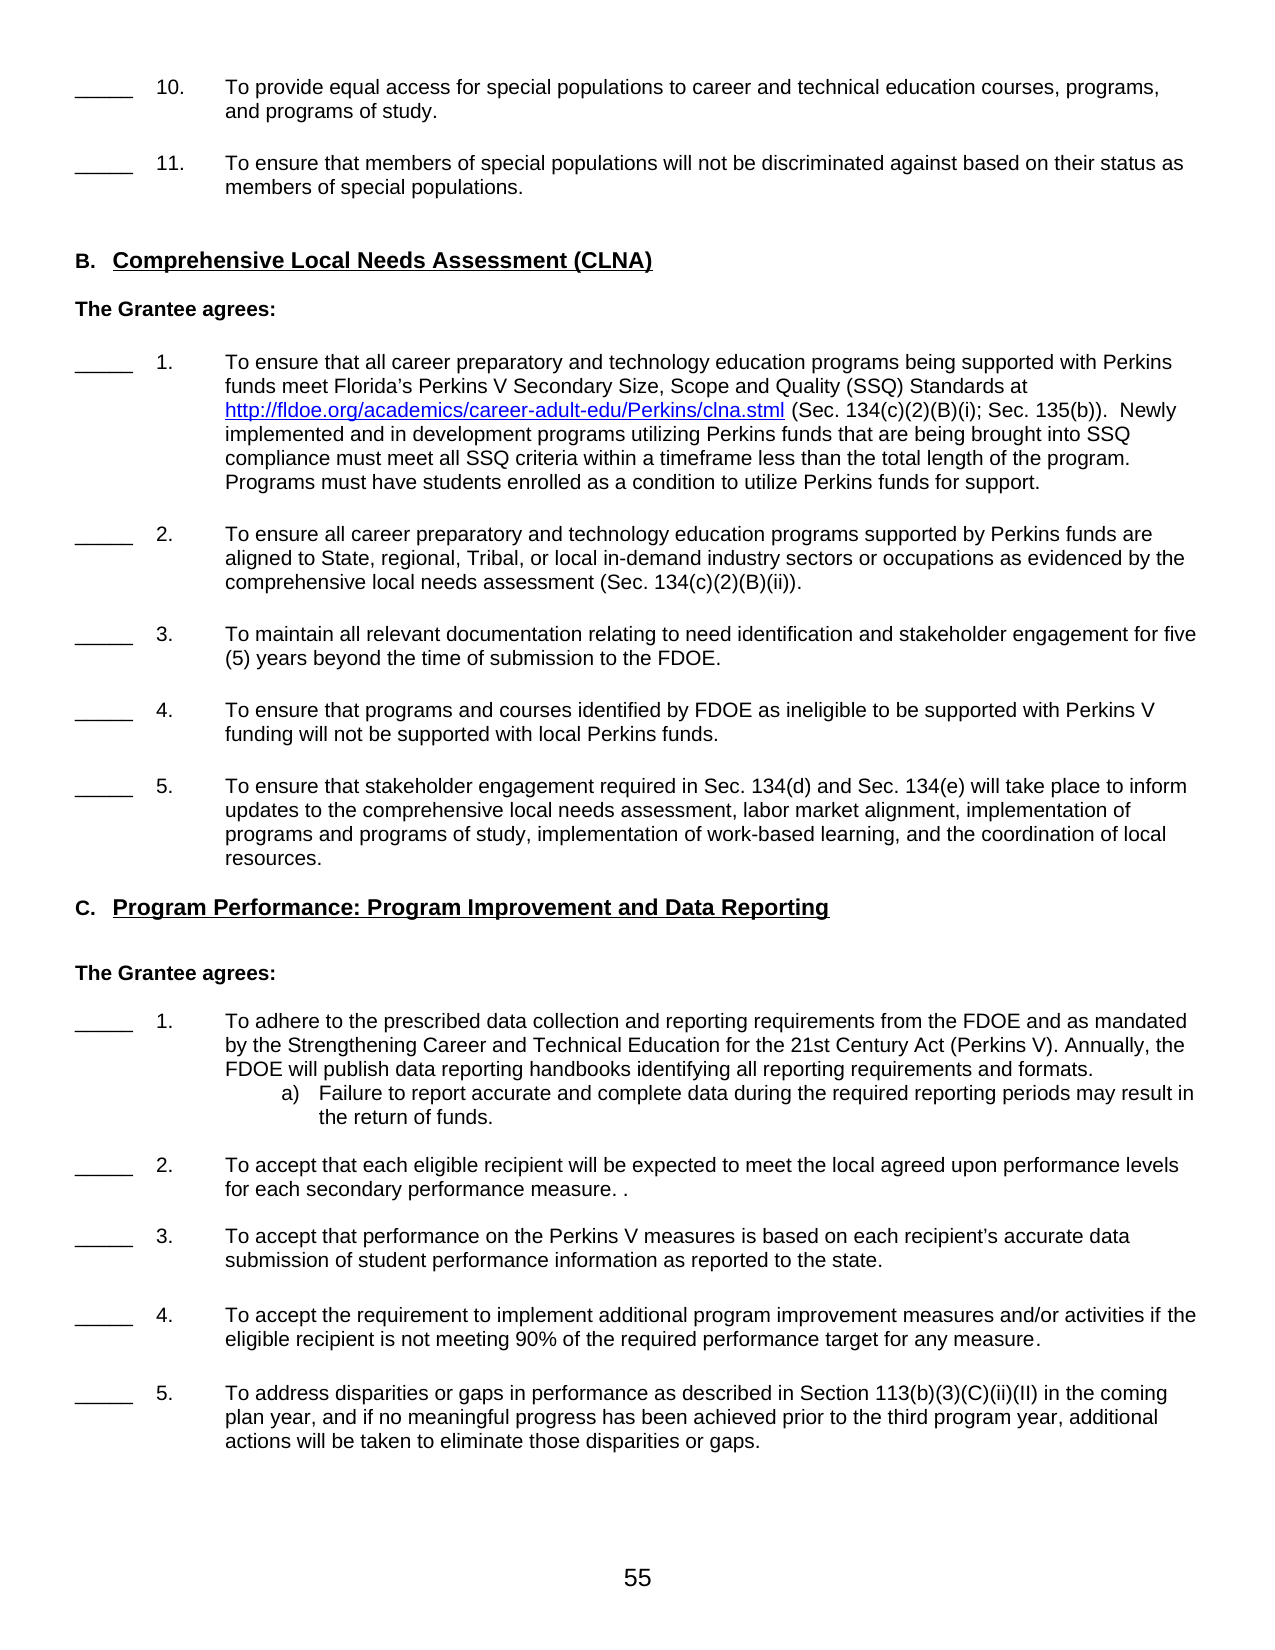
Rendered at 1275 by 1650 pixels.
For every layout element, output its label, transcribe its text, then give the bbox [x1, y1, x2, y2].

list To maintain all relevant documentation relating to need identification and stakeholder engagement for five (5) years beyond the time of submission to the FDOE. [75, 621, 1200, 697]
list To ensure that programs and courses identified by FDOE as ineligible to be supported with Perkins V funding will not be supported with local Perkins funds. [75, 697, 1200, 745]
list To accept that performance on the Perkins V measures is based on each recipient’s accurate data submission of student performance information as reported to the state. [75, 1224, 1200, 1272]
list Comprehensive Local Needs Assessment (CLNA) [75, 247, 1200, 273]
list Failure to report accurate and complete data during the required reporting periods may result in the return of funds. [281, 1081, 1200, 1128]
text The Grantee agrees: [75, 297, 1200, 350]
list To provide equal access for special populations to career and technical education courses, programs, and programs of study. [75, 75, 1200, 151]
list To address disparities or gaps in performance as described in Section 113(b)(3)(C)(ii)(II) in the coming plan year, and if no meaningful progress has been achieved prior to the third program year, additional actions will be taken to eliminate those disparities or gaps. [75, 1381, 1200, 1453]
list To ensure all career preparatory and technology education programs supported by Perkins funds are aligned to State, regional, Tribal, or local in-demand industry sectors or occupations as evidenced by the comprehensive local needs assessment (Sec. 134(c)(2)(B)(ii)). [75, 522, 1200, 621]
list To ensure that members of special populations will not be discriminated against based on their status as members of special populations. [75, 151, 1200, 199]
text The Grantee agrees: [75, 961, 1200, 985]
list Program Performance: Program Improvement and Data Reporting [75, 894, 1200, 920]
list To ensure that stakeholder engagement required in Sec. 134(d) and Sec. 134(e) will take place to inform updates to the comprehensive local needs assessment, labor market alignment, implementation of programs and programs of study, implementation of work-based learning, and the coordination of local resources. [75, 774, 1200, 870]
list To adhere to the prescribed data collection and reporting requirements from the FDOE and as mandated by the Strengthening Career and Technical Education for the 21st Century Act (Perkins V). Annually, the FDOE will publish data reporting handbooks identifying all reporting requirements and formats. [75, 1009, 1200, 1081]
list To accept that each eligible recipient will be expected to meet the local agreed upon performance levels for each secondary performance measure. . [75, 1152, 1200, 1200]
list To ensure that all career preparatory and technology education programs being supported with Perkins funds meet Florida’s Perkins V Secondary Size, Scope and Quality (SSQ) Standards at http://fldoe.org/academics/career-adult-edu/Perkins/clna.stml (Sec. 134(c)(2)(B)(i); Sec. 135(b)). Newly implemented and in development programs utilizing Perkins funds that are being brought into SSQ compliance must meet all SSQ criteria within a timeframe less than the total length of the program. Programs must have students enrolled as a condition to utilize Perkins funds for support. [75, 350, 1200, 522]
list To accept the requirement to implement additional program improvement measures and/or activities if the eligible recipient is not meeting 90% of the required performance target for any measure. [75, 1303, 1200, 1351]
